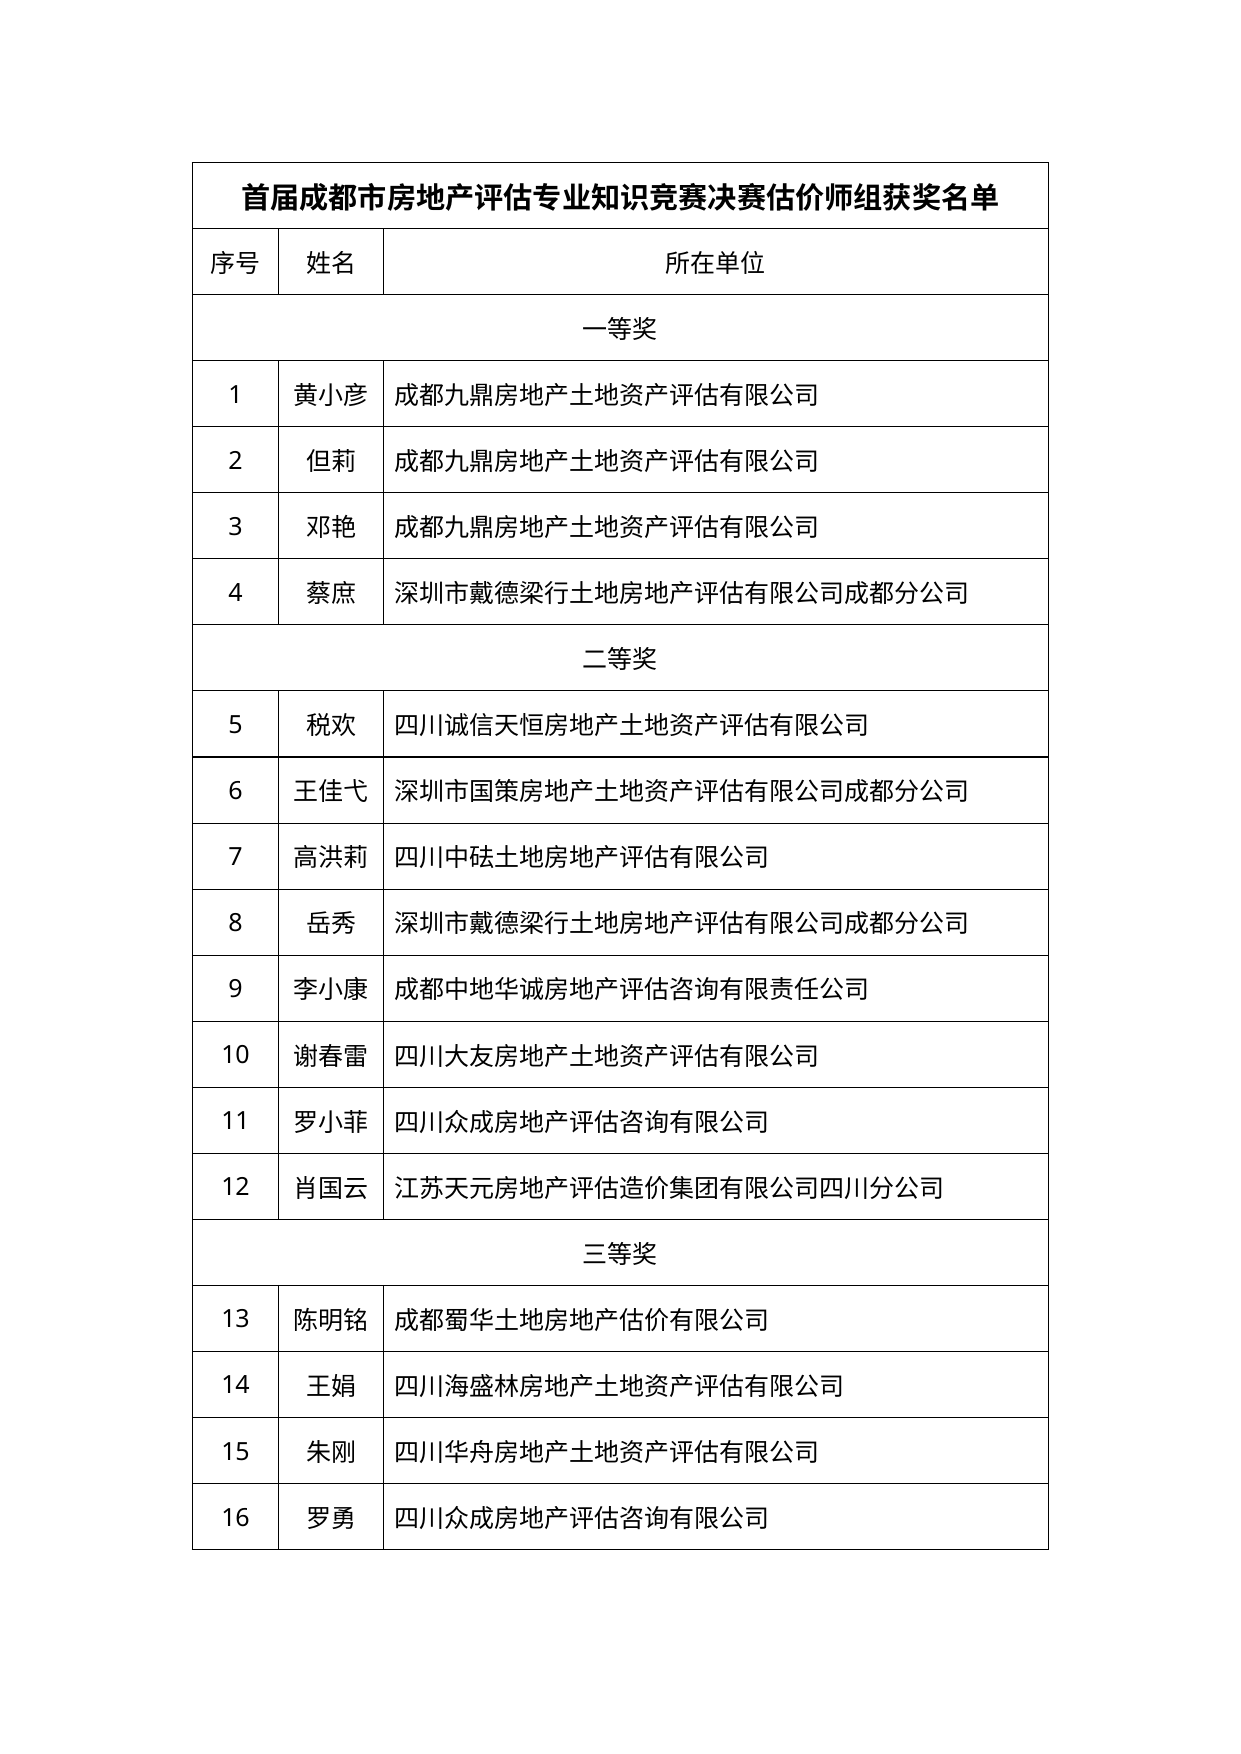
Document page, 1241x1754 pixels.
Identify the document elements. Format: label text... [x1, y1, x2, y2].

table_cell 二等奖 [193, 625, 1048, 690]
table_cell 2 [193, 427, 278, 492]
table_cell 罗勇 [279, 1484, 383, 1549]
table_cell 四川众成房地产评估咨询有限公司 [384, 1484, 1048, 1549]
table_cell 四川海盛林房地产土地资产评估有限公司 [384, 1352, 1048, 1417]
table_cell 高洪莉 [279, 824, 383, 888]
table_cell 但莉 [279, 427, 383, 492]
table_cell 8 [193, 890, 278, 954]
table_cell 10 [193, 1022, 278, 1087]
table_cell 5 [193, 691, 278, 756]
table_cell 14 [193, 1352, 278, 1417]
table_cell 肖国云 [279, 1154, 383, 1219]
table_cell 黄小彦 [279, 361, 383, 426]
table_cell 16 [193, 1484, 278, 1549]
table_cell 一等奖 [193, 295, 1048, 360]
table_cell 四川众成房地产评估咨询有限公司 [384, 1088, 1048, 1153]
table_cell 李小康 [279, 956, 383, 1021]
table_cell 7 [193, 824, 278, 888]
table_cell 江苏天元房地产评估造价集团有限公司四川分公司 [384, 1154, 1048, 1219]
table_cell 陈明铭 [279, 1286, 383, 1351]
table_cell 1 [193, 361, 278, 426]
table_cell 成都九鼎房地产土地资产评估有限公司 [384, 493, 1048, 558]
table_cell 15 [193, 1418, 278, 1483]
table_cell 罗小菲 [279, 1088, 383, 1153]
table_cell 成都蜀华土地房地产估价有限公司 [384, 1286, 1048, 1351]
table_cell 6 [193, 758, 278, 822]
table_cell 朱刚 [279, 1418, 383, 1483]
table_cell 四川中砝土地房地产评估有限公司 [384, 824, 1048, 888]
table_cell 11 [193, 1088, 278, 1153]
table_cell 深圳市戴德梁行土地房地产评估有限公司成都分公司 [384, 890, 1048, 954]
table_cell 序号 [193, 229, 278, 294]
table_cell 邓艳 [279, 493, 383, 558]
table_cell 深圳市国策房地产土地资产评估有限公司成都分公司 [384, 758, 1048, 822]
table_cell 9 [193, 956, 278, 1021]
table_cell 王佳弋 [279, 758, 383, 822]
table_cell 四川华舟房地产土地资产评估有限公司 [384, 1418, 1048, 1483]
table_cell 姓名 [279, 229, 383, 294]
table_cell 蔡庶 [279, 559, 383, 624]
table_cell 岳秀 [279, 890, 383, 954]
table_cell 四川大友房地产土地资产评估有限公司 [384, 1022, 1048, 1087]
table_cell 3 [193, 493, 278, 558]
table_cell 13 [193, 1286, 278, 1351]
table_cell 深圳市戴德梁行土地房地产评估有限公司成都分公司 [384, 559, 1048, 624]
table_cell 所在单位 [384, 229, 1048, 294]
table_cell 四川诚信天恒房地产土地资产评估有限公司 [384, 691, 1048, 756]
table_cell 成都九鼎房地产土地资产评估有限公司 [384, 361, 1048, 426]
table_cell 成都九鼎房地产土地资产评估有限公司 [384, 427, 1048, 492]
table_cell 三等奖 [193, 1220, 1048, 1285]
table_cell 成都中地华诚房地产评估咨询有限责任公司 [384, 956, 1048, 1021]
table_cell 12 [193, 1154, 278, 1219]
table_header 首届成都市房地产评估专业知识竞赛决赛估价师组获奖名单 [193, 163, 1048, 228]
table_cell 谢春雷 [279, 1022, 383, 1087]
table_cell 4 [193, 559, 278, 624]
table_cell 王娟 [279, 1352, 383, 1417]
table_cell 税欢 [279, 691, 383, 756]
